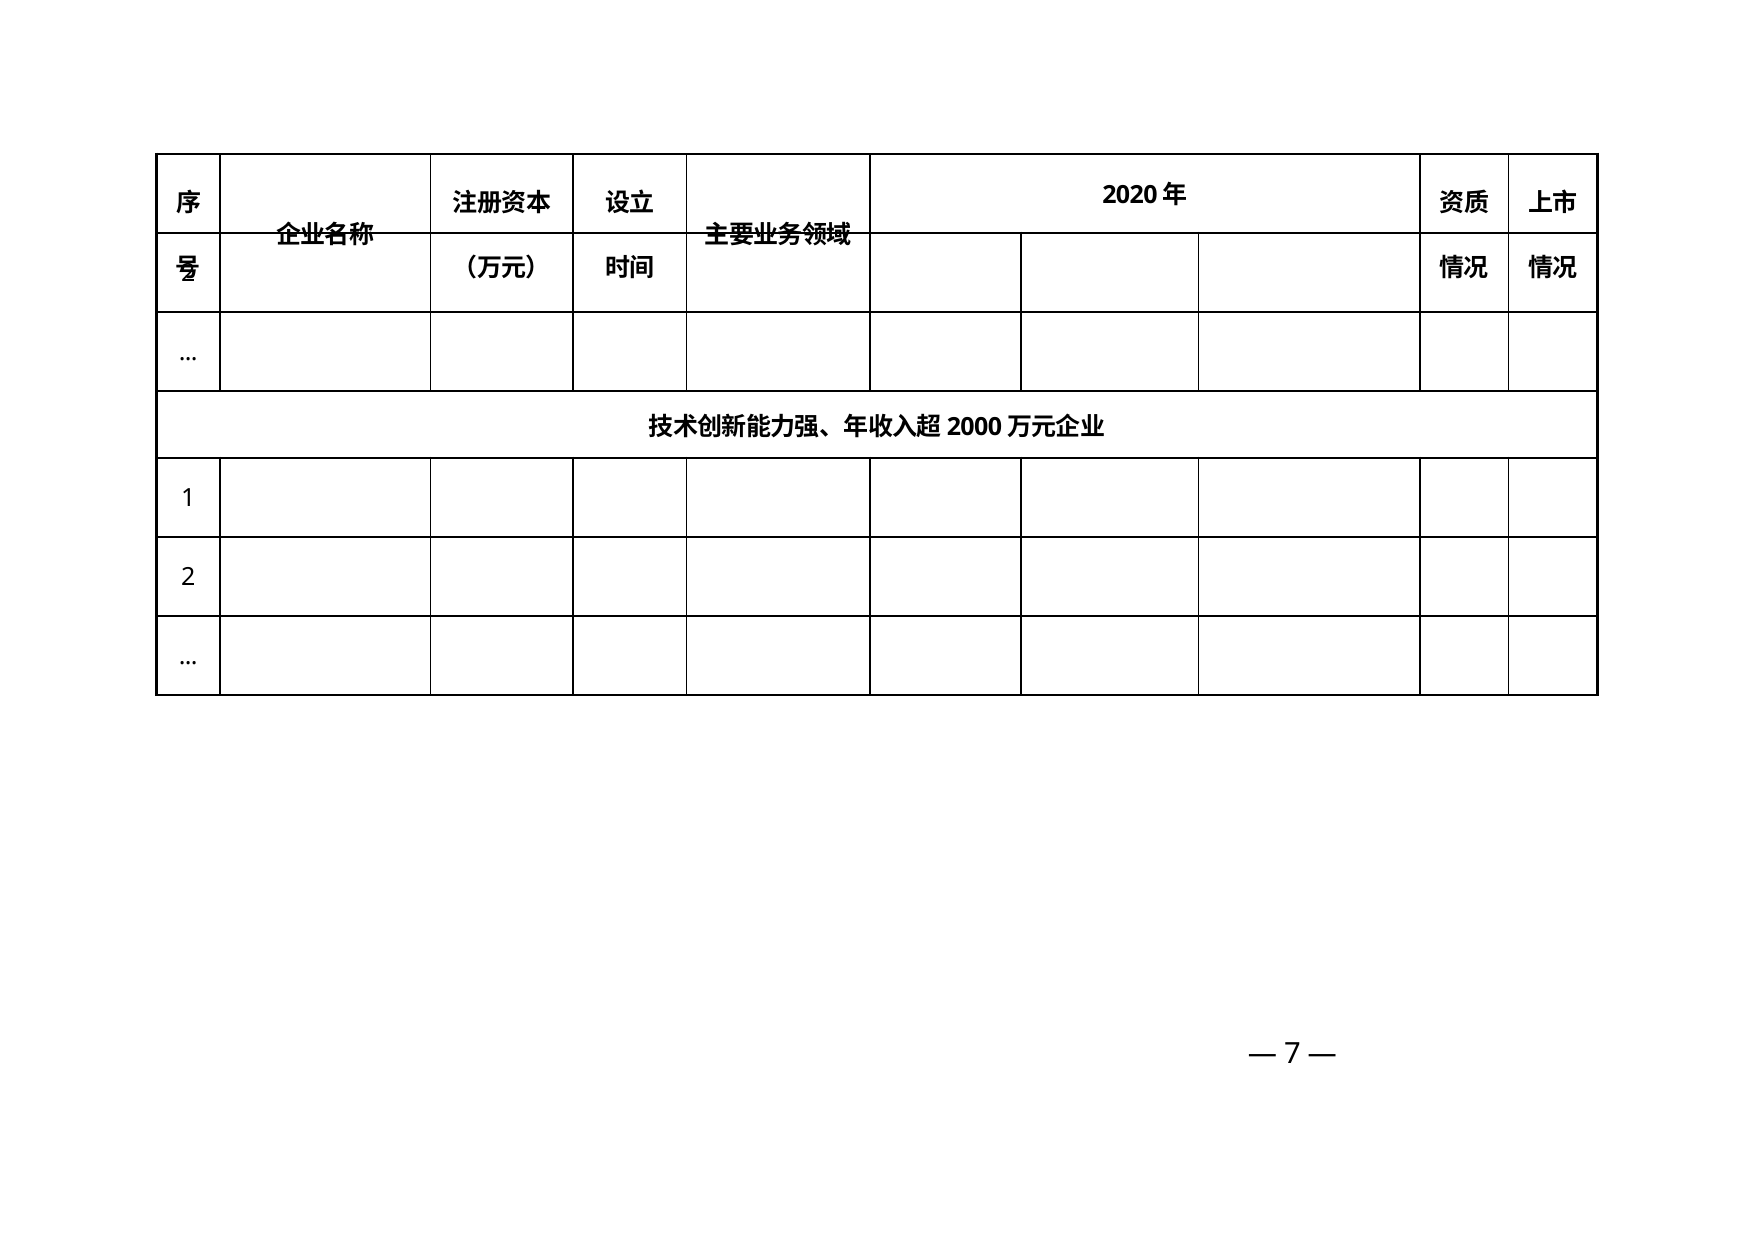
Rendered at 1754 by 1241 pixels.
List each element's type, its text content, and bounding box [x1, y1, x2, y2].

table_cell [221, 313, 430, 389]
table_cell [1199, 313, 1419, 389]
table_cell [1421, 459, 1508, 536]
table_cell [574, 538, 686, 614]
table_cell [871, 538, 1020, 614]
table_cell [574, 313, 686, 389]
table_cell [1509, 459, 1596, 536]
table_header 序号 [158, 155, 219, 232]
table_cell [1199, 617, 1419, 693]
table_cell [1421, 234, 1508, 311]
table_cell [431, 313, 572, 389]
table_cell [871, 617, 1020, 693]
table_cell [687, 313, 869, 389]
table_header 2020年 [871, 155, 1419, 232]
table_cell [871, 313, 1020, 389]
table_cell [1421, 617, 1508, 693]
table_cell [687, 538, 869, 614]
table_cell [221, 234, 430, 311]
table_cell [431, 538, 572, 614]
table_cell [1199, 459, 1419, 536]
table_cell [431, 234, 572, 311]
table_cell 技术创新能力强、年收入超2000万元企业 [158, 392, 1596, 457]
table_cell [574, 234, 686, 311]
table_cell [1421, 538, 1508, 614]
table_cell [221, 459, 430, 536]
table_header 设立 时间 [574, 155, 686, 232]
table_cell [1199, 538, 1419, 614]
table_cell 1 [158, 459, 219, 536]
table_cell [1022, 538, 1198, 614]
table_header 上市情况 [1509, 155, 1596, 232]
table_cell [1421, 313, 1508, 389]
table_cell [1509, 617, 1596, 693]
table_cell [1509, 234, 1596, 311]
table_cell [221, 617, 430, 693]
table_cell ... [158, 313, 219, 389]
table_header 资质情况 [1421, 155, 1508, 232]
table_cell ... [158, 617, 219, 693]
table_cell [1022, 459, 1198, 536]
table_cell [221, 538, 430, 614]
table_cell 2 [158, 538, 219, 614]
table_cell [871, 234, 1020, 311]
table_header 注册资本（万元） [431, 155, 572, 232]
table_cell [1199, 234, 1419, 311]
table_cell [687, 234, 869, 311]
table_cell [1509, 538, 1596, 614]
table_cell [1509, 313, 1596, 389]
table_cell [687, 617, 869, 693]
table_cell [1022, 313, 1198, 389]
table_cell [687, 459, 869, 536]
table_cell [431, 459, 572, 536]
table_cell [574, 617, 686, 693]
table_cell [574, 459, 686, 536]
table_cell 2 [158, 234, 219, 311]
table_cell [431, 617, 572, 693]
table_cell [1022, 617, 1198, 693]
table_header 企业名称 [221, 155, 430, 232]
table_cell [871, 459, 1020, 536]
table_cell [1022, 234, 1198, 311]
table_header 主要业务领域 [687, 155, 869, 232]
